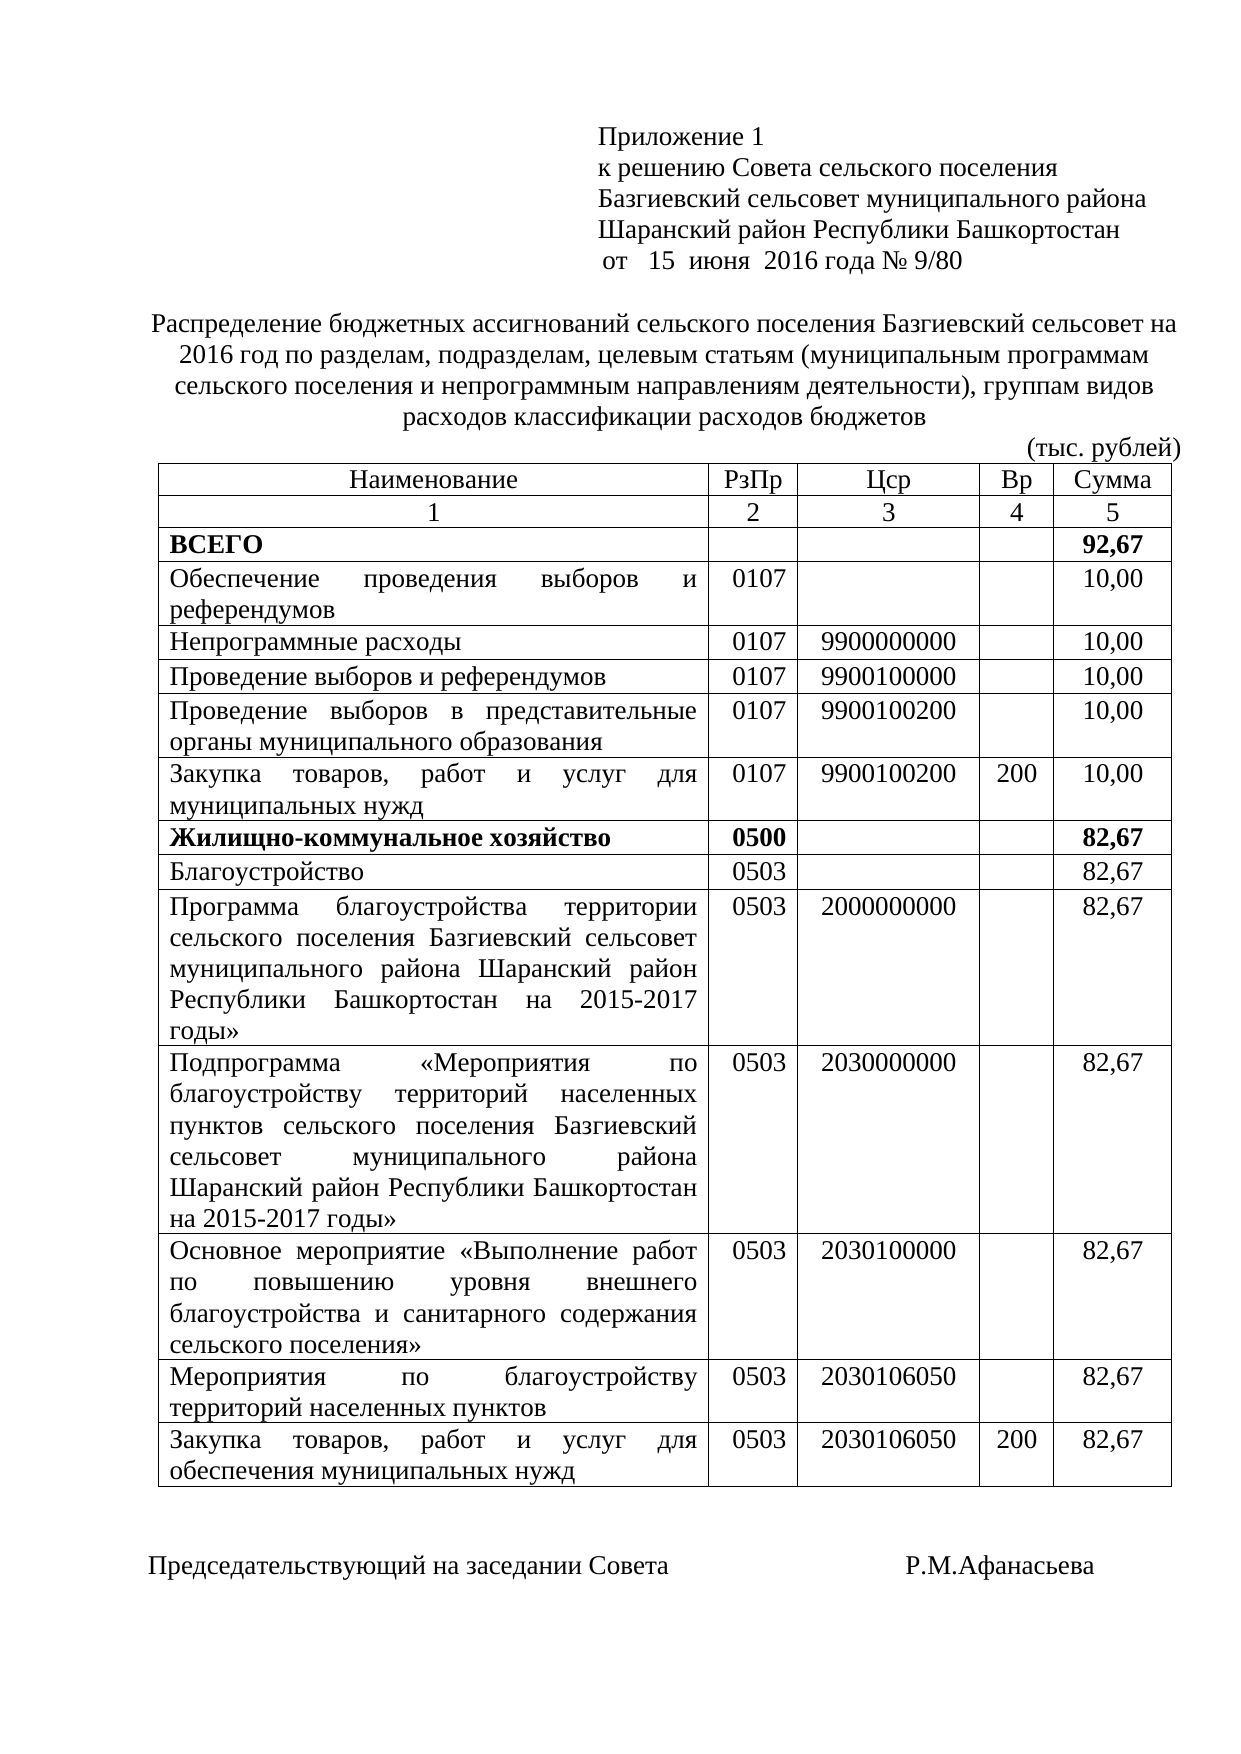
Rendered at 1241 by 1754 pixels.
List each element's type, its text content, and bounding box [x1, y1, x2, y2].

table_cell Закупка товаров, работ и услуг для муниципальных нужд [159, 758, 708, 820]
table_cell 9900100200 [798, 758, 979, 820]
table_cell Закупка товаров, работ и услуг для обеспечения муниципальных нужд [159, 1423, 708, 1486]
table_cell 0107 [709, 660, 797, 693]
table_header Сумма [1054, 464, 1171, 494]
table_cell 0503 [709, 1360, 797, 1422]
table_cell 82,67 [1054, 890, 1171, 1045]
table_cell 2030100000 [798, 1234, 979, 1359]
table_cell 10,00 [1054, 562, 1171, 624]
table_cell [980, 528, 1053, 561]
table_cell [980, 1234, 1053, 1359]
table_cell [980, 855, 1053, 889]
table_cell 82,67 [1054, 1046, 1171, 1233]
table_cell [980, 562, 1053, 624]
table_cell 82,67 [1054, 1360, 1171, 1422]
table_cell 3 [798, 496, 979, 527]
table_cell 9900100200 [798, 694, 979, 757]
table_cell [980, 1046, 1053, 1233]
table_cell 0503 [709, 855, 797, 889]
table_cell 9900100000 [798, 660, 979, 693]
table_cell 1 [159, 496, 708, 527]
table_header РзПр [709, 464, 797, 494]
table_header Цср [798, 464, 979, 494]
table_cell 0503 [709, 890, 797, 1045]
table_cell 9900000000 [798, 626, 979, 659]
table_cell [980, 626, 1053, 659]
table_cell 82,67 [1054, 821, 1171, 854]
table_cell [980, 1360, 1053, 1422]
table_cell 5 [1054, 496, 1171, 527]
table_cell 0503 [709, 1423, 797, 1486]
table_cell 0107 [709, 562, 797, 624]
table_cell Проведение выборов и референдумов [159, 660, 708, 693]
table_cell Жилищно-коммунальное хозяйство [159, 821, 708, 854]
table_cell 92,67 [1054, 528, 1171, 561]
table_cell Обеспечение проведения выборов и референдумов [159, 562, 708, 624]
table_cell 10,00 [1054, 626, 1171, 659]
table_cell Основное мероприятие «Выполнение работ по повышению уровня внешнего благоустройства и санитарного содержания сельского поселения» [159, 1234, 708, 1359]
table_header Наименование [159, 464, 708, 494]
table_cell [709, 528, 797, 561]
table_cell 2030106050 [798, 1360, 979, 1422]
table_cell 4 [980, 496, 1053, 527]
table_cell 82,67 [1054, 1234, 1171, 1359]
table_cell Мероприятия по благоустройству территорий населенных пунктов [159, 1360, 708, 1422]
table_cell 10,00 [1054, 758, 1171, 820]
table_cell 82,67 [1054, 1423, 1171, 1486]
table_cell Благоустройство [159, 855, 708, 889]
table_cell 0500 [709, 821, 797, 854]
table_cell 0503 [709, 1046, 797, 1233]
table_cell [798, 855, 979, 889]
table_cell Непрограммные расходы [159, 626, 708, 659]
text к решению Совета сельского поселения [598, 151, 1181, 182]
table_cell 2 [709, 496, 797, 527]
text Председательствующий на заседании Совета Р.М.Афанасьева [148, 1549, 1181, 1580]
text Распределение бюджетных ассигнований сельского поселения Базгиевский сельсовет на 2016 год по разделам, подразделам, целевым статьям (муниципальным программам сельского поселения и непрограммным направлениям деятельности), группам видов расходов классификации расходов бюджетов [148, 307, 1181, 431]
table_cell Проведение выборов в представительные органы муниципального образования [159, 694, 708, 757]
table_header Вр [980, 464, 1053, 494]
table_cell 0107 [709, 626, 797, 659]
text (тыс. рублей) [148, 431, 1181, 462]
table_cell ВСЕГО [159, 528, 708, 561]
table_cell Программа благоустройства территории сельского поселения Базгиевский сельсовет муниципального района Шаранский район Республики Башкортостан на 2015-2017 годы» [159, 890, 708, 1045]
table_cell 82,67 [1054, 855, 1171, 889]
table_cell 0107 [709, 758, 797, 820]
table_cell Подпрограмма «Мероприятия по благоустройству территорий населенных пунктов сельского поселения Базгиевский сельсовет муниципального района Шаранский район Республики Башкортостан на 2015-2017 годы» [159, 1046, 708, 1233]
table_cell [980, 660, 1053, 693]
table_cell [798, 562, 979, 624]
table_cell [980, 821, 1053, 854]
table_cell [980, 694, 1053, 757]
table_cell 10,00 [1054, 694, 1171, 757]
table_cell 200 [980, 758, 1053, 820]
text от 15 июня 2016 года № 9/80 [148, 244, 1181, 276]
table_cell 2000000000 [798, 890, 979, 1045]
subtitle Приложение 1 [598, 120, 1181, 151]
table_cell 10,00 [1054, 660, 1171, 693]
table_cell 2030106050 [798, 1423, 979, 1486]
table_cell 200 [980, 1423, 1053, 1486]
table_cell [980, 890, 1053, 1045]
table_cell 0503 [709, 1234, 797, 1359]
table_cell [798, 821, 979, 854]
table_cell [798, 528, 979, 561]
table_cell 0107 [709, 694, 797, 757]
text Базгиевский сельсовет муниципального района Шаранский район Республики Башкортостан [598, 182, 1181, 244]
table_cell 2030000000 [798, 1046, 979, 1233]
